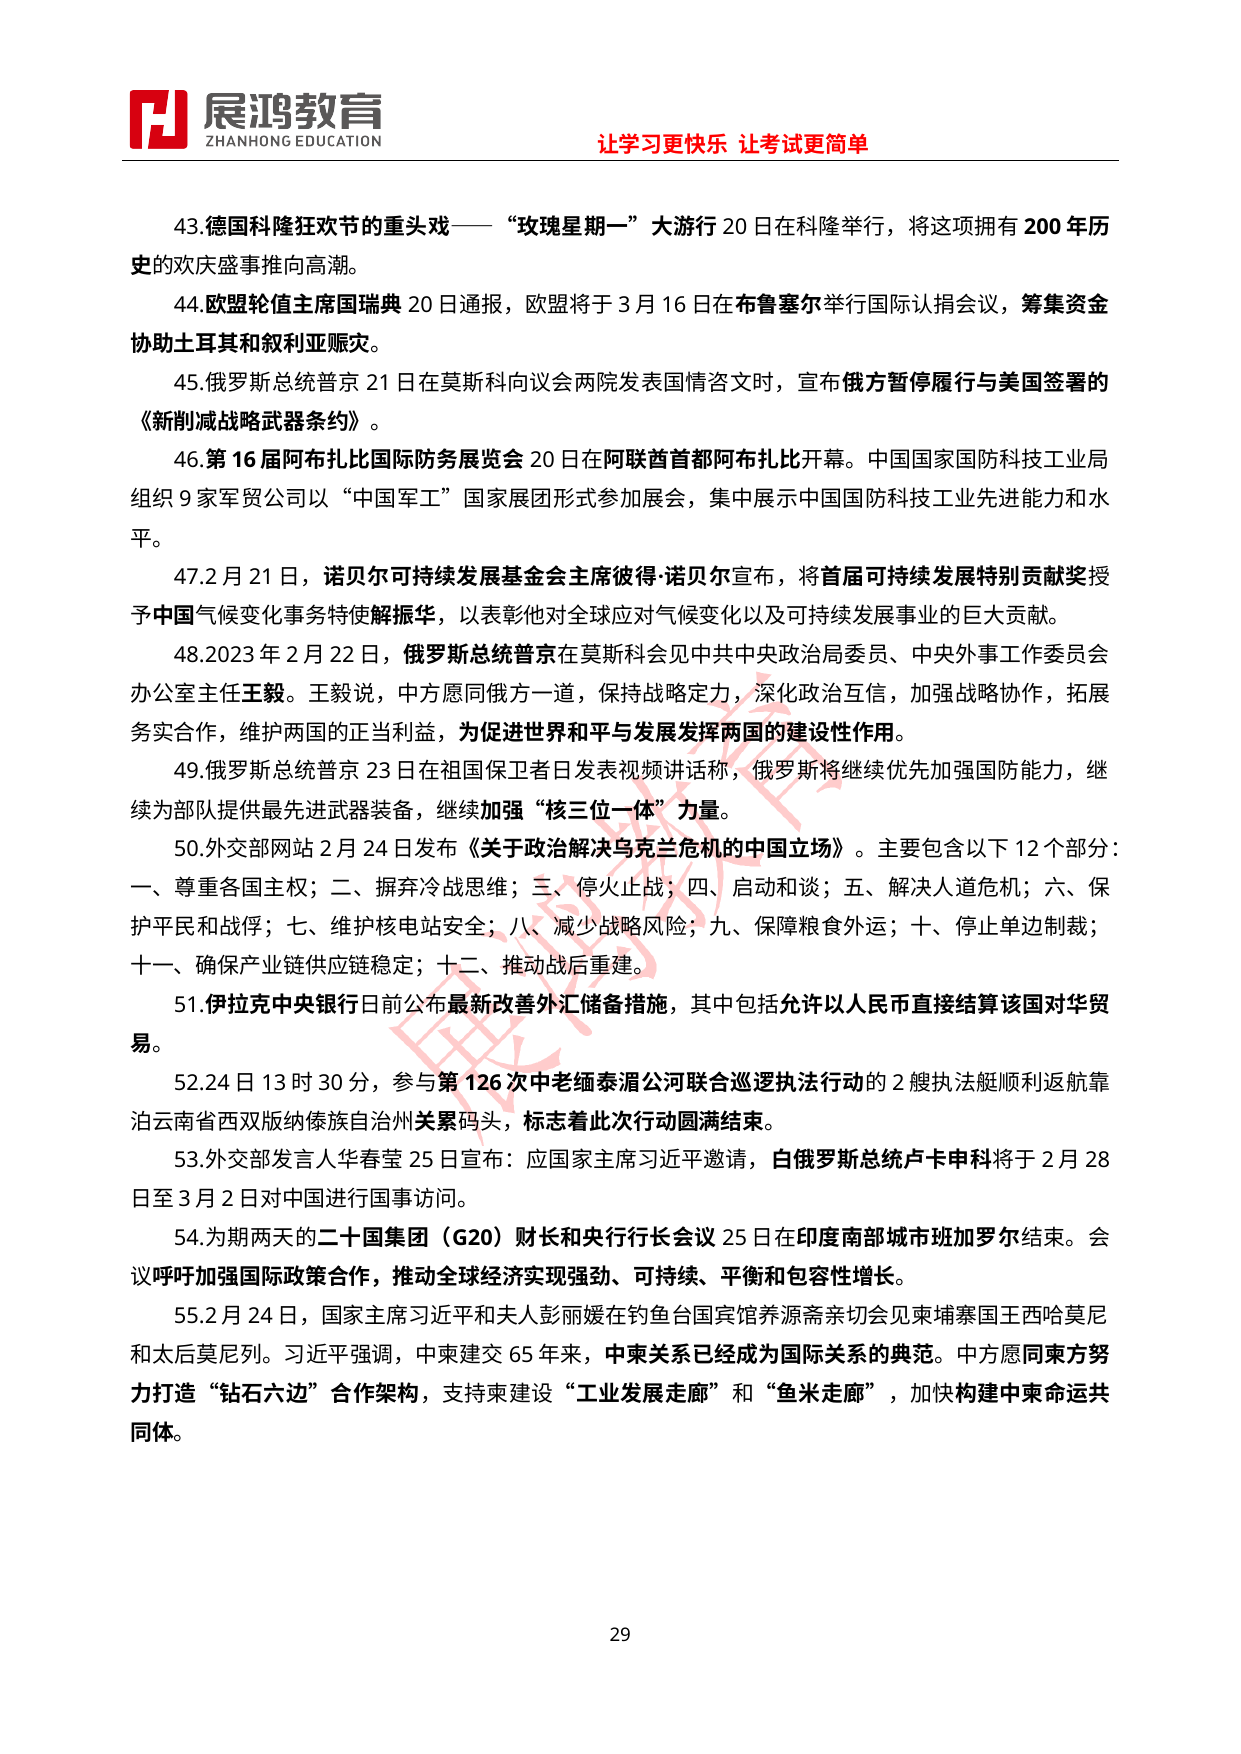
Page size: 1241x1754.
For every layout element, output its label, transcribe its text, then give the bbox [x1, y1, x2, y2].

text 46.第16届阿布扎比国际防务展览会20日在阿联酋首都阿布扎比开幕。中国国家国防科技工业局组织9家军贸公司以“中国军工”国家展团形式参加展会，集中展示中国国防科技工业先进能力和水平。 [130, 442, 1110, 553]
text 43.德国科隆狂欢节的重头戏——“玫瑰星期一”大游行20日在科隆举行，将这项拥有200年历史的欢庆盛事推向高潮。 [130, 209, 1110, 281]
text 47.2月21日，诺贝尔可持续发展基金会主席彼得·诺贝尔宣布，将首届可持续发展特别贡献奖授予中国气候变化事务特使解振华，以表彰他对全球应对气候变化以及可持续发展事业的巨大贡献。 [130, 559, 1110, 630]
text 48.2023年2月22日，俄罗斯总统普京在莫斯科会见中共中央政治局委员、中央外事工作委员会办公室主任王毅。王毅说，中方愿同俄方一道，保持战略定力，深化政治互信，加强战略协作，拓展务实合作，维护两国的正当利益，为促进世界和平与发展发挥两国的建设性作用。 [130, 637, 1110, 747]
text 51.伊拉克中央银行日前公布最新改善外汇储备措施，其中包括允许以人民币直接结算该国对华贸易。 [130, 987, 1110, 1058]
picture [129, 90, 382, 149]
text 55.2月24日，国家主席习近平和夫人彭丽媛在钓鱼台国宾馆养源斋亲切会见柬埔寨国王西哈莫尼和太后莫尼列。习近平强调，中柬建交65年来，中柬关系已经成为国际关系的典范。中方愿同柬方努力打造“钻石六边”合作架构，支持柬建设“工业发展走廊”和“鱼米走廊”，加快构建中柬命运共同体。 [130, 1297, 1110, 1447]
text 54.为期两天的二十国集团（G20）财长和央行行长会议25日在印度南部城市班加罗尔结束。会议呼吁加强国际政策合作，推动全球经济实现强劲、可持续、平衡和包容性增长。 [130, 1220, 1110, 1291]
text 44.欧盟轮值主席国瑞典20日通报，欧盟将于3月16日在布鲁塞尔举行国际认捐会议，筹集资金协助土耳其和叙利亚赈灾。 [130, 287, 1110, 358]
text 53.外交部发言人华春莹25日宣布：应国家主席习近平邀请，白俄罗斯总统卢卡申科将于2月28日至3月2日对中国进行国事访问。 [130, 1142, 1110, 1213]
text 49.俄罗斯总统普京23日在祖国保卫者日发表视频讲话称，俄罗斯将继续优先加强国防能力，继续为部队提供最先进武器装备，继续加强“核三位一体”力量。 [130, 753, 1110, 825]
text 50.外交部网站2月24日发布《关于政治解决乌克兰危机的中国立场》。主要包含以下12个部分：一、尊重各国主权；二、摒弃冷战思维；三、停火止战；四、启动和谈；五、解决人道危机；六、保护平民和战俘；七、维护核电站安全；八、减少战略风险；九、保障粮食外运；十、停止单边制裁；十一、确保产业链供应链稳定；十二、推动战后重建。 [130, 831, 1110, 980]
text 45.俄罗斯总统普京21日在莫斯科向议会两院发表国情咨文时，宣布俄方暂停履行与美国签署的《新削减战略武器条约》。 [130, 364, 1110, 436]
text 52.24日13时30分，参与第126次中老缅泰湄公河联合巡逻执法行动的2艘执法艇顺利返航靠泊云南省西双版纳傣族自治州关累码头，标志着此次行动圆满结束。 [130, 1064, 1110, 1136]
